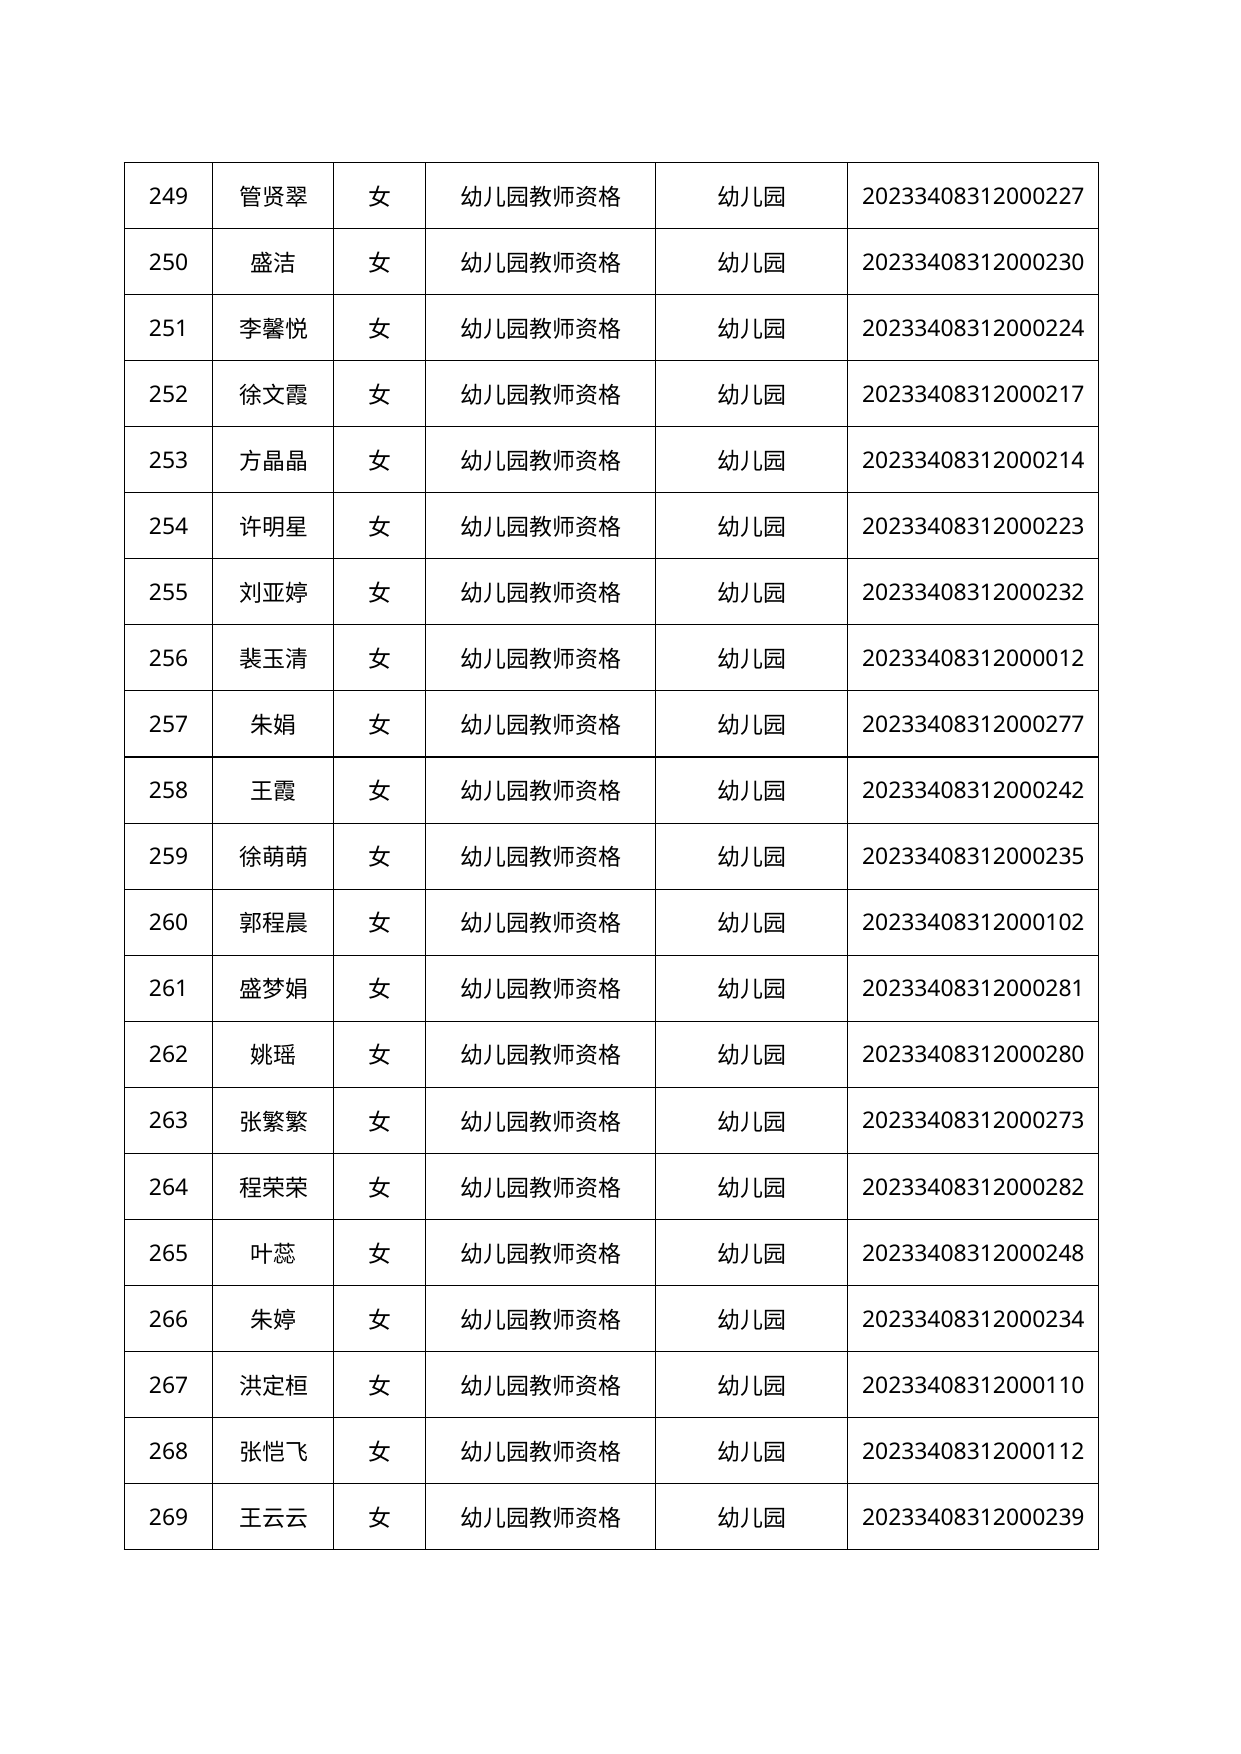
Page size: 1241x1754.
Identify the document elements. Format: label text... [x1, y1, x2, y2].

table_cell 20233408312000217 [848, 361, 1098, 426]
table_cell 幼儿园 [656, 163, 847, 228]
table_cell 20233408312000281 [848, 956, 1098, 1021]
table_cell 幼儿园 [656, 1154, 847, 1219]
table_cell 258 [125, 758, 212, 822]
table_cell 259 [125, 824, 212, 888]
table_cell 幼儿园教师资格 [426, 625, 655, 690]
table_cell 20233408312000110 [848, 1352, 1098, 1417]
table_cell 幼儿园 [656, 1220, 847, 1285]
table_cell 朱娟 [213, 691, 333, 756]
table_cell 20233408312000277 [848, 691, 1098, 756]
table_cell 幼儿园 [656, 824, 847, 888]
table_cell 女 [334, 758, 425, 822]
table_cell 幼儿园教师资格 [426, 758, 655, 822]
table_cell 幼儿园 [656, 956, 847, 1021]
table_cell 257 [125, 691, 212, 756]
table_cell 李馨悦 [213, 295, 333, 360]
table_cell 幼儿园 [656, 1022, 847, 1087]
table_cell 幼儿园教师资格 [426, 890, 655, 954]
table_cell 幼儿园教师资格 [426, 956, 655, 1021]
table_cell 女 [334, 163, 425, 228]
table_cell 幼儿园 [656, 229, 847, 294]
table_cell 20233408312000242 [848, 758, 1098, 822]
table_cell 徐文霞 [213, 361, 333, 426]
table_cell 250 [125, 229, 212, 294]
table_cell 幼儿园教师资格 [426, 493, 655, 558]
table_cell 幼儿园 [656, 758, 847, 822]
table_cell 女 [334, 625, 425, 690]
table_cell 20233408312000223 [848, 493, 1098, 558]
table_cell 264 [125, 1154, 212, 1219]
table_cell 幼儿园 [656, 295, 847, 360]
table_cell 张恺飞 [213, 1418, 333, 1483]
table_cell 20233408312000112 [848, 1418, 1098, 1483]
table_cell 姚瑶 [213, 1022, 333, 1087]
table_cell 20233408312000224 [848, 295, 1098, 360]
table_cell 20233408312000280 [848, 1022, 1098, 1087]
table_cell 幼儿园教师资格 [426, 691, 655, 756]
table_cell 幼儿园教师资格 [426, 1418, 655, 1483]
table_cell 女 [334, 1154, 425, 1219]
table_cell 20233408312000102 [848, 890, 1098, 954]
table_cell 幼儿园教师资格 [426, 427, 655, 492]
table_cell 260 [125, 890, 212, 954]
table_cell 252 [125, 361, 212, 426]
table_cell 20233408312000234 [848, 1286, 1098, 1351]
table_cell 幼儿园 [656, 493, 847, 558]
table_cell 249 [125, 163, 212, 228]
table_cell 253 [125, 427, 212, 492]
table_cell 20233408312000012 [848, 625, 1098, 690]
table_cell 女 [334, 824, 425, 888]
table_cell 20233408312000239 [848, 1484, 1098, 1549]
table_cell 女 [334, 1418, 425, 1483]
table_cell 268 [125, 1418, 212, 1483]
table_cell 256 [125, 625, 212, 690]
table_cell 幼儿园 [656, 1352, 847, 1417]
table_cell 幼儿园教师资格 [426, 559, 655, 624]
table_cell 程荣荣 [213, 1154, 333, 1219]
table_cell 20233408312000235 [848, 824, 1098, 888]
table_cell 幼儿园 [656, 1286, 847, 1351]
table_cell 幼儿园教师资格 [426, 1484, 655, 1549]
table_cell 女 [334, 493, 425, 558]
table_cell 幼儿园教师资格 [426, 1286, 655, 1351]
table_cell 20233408312000232 [848, 559, 1098, 624]
table_cell 女 [334, 1286, 425, 1351]
table_cell 管贤翠 [213, 163, 333, 228]
table_cell 251 [125, 295, 212, 360]
table_cell 女 [334, 559, 425, 624]
table_cell 幼儿园教师资格 [426, 1154, 655, 1219]
table_cell 女 [334, 1220, 425, 1285]
table_cell 幼儿园 [656, 890, 847, 954]
table_cell 幼儿园教师资格 [426, 295, 655, 360]
table_cell 女 [334, 361, 425, 426]
table_cell 徐萌萌 [213, 824, 333, 888]
table_cell 方晶晶 [213, 427, 333, 492]
table_cell 叶蕊 [213, 1220, 333, 1285]
table_cell 幼儿园教师资格 [426, 1220, 655, 1285]
table_cell 20233408312000230 [848, 229, 1098, 294]
table_cell 幼儿园 [656, 1418, 847, 1483]
table_cell 265 [125, 1220, 212, 1285]
table_cell 幼儿园教师资格 [426, 824, 655, 888]
table_cell 盛洁 [213, 229, 333, 294]
table_cell 幼儿园教师资格 [426, 1022, 655, 1087]
table_cell 幼儿园教师资格 [426, 361, 655, 426]
table_cell 幼儿园 [656, 361, 847, 426]
table_cell 女 [334, 229, 425, 294]
table_cell 266 [125, 1286, 212, 1351]
table_cell 20233408312000248 [848, 1220, 1098, 1285]
table_cell 幼儿园教师资格 [426, 163, 655, 228]
table_cell 王霞 [213, 758, 333, 822]
table_cell 20233408312000273 [848, 1088, 1098, 1153]
table_cell 女 [334, 1088, 425, 1153]
table_cell 盛梦娟 [213, 956, 333, 1021]
table_cell 幼儿园教师资格 [426, 229, 655, 294]
table_cell 幼儿园 [656, 427, 847, 492]
table_cell 女 [334, 427, 425, 492]
table_cell 254 [125, 493, 212, 558]
table_cell 幼儿园教师资格 [426, 1088, 655, 1153]
table_cell 幼儿园教师资格 [426, 1352, 655, 1417]
table_cell 许明星 [213, 493, 333, 558]
table_cell 郭程晨 [213, 890, 333, 954]
table_cell 幼儿园 [656, 625, 847, 690]
table_cell 267 [125, 1352, 212, 1417]
table_cell 263 [125, 1088, 212, 1153]
table_cell 269 [125, 1484, 212, 1549]
table_cell 女 [334, 956, 425, 1021]
table_cell 幼儿园 [656, 1484, 847, 1549]
table_cell 255 [125, 559, 212, 624]
table_cell 洪定桓 [213, 1352, 333, 1417]
table_cell 20233408312000227 [848, 163, 1098, 228]
table_cell 刘亚婷 [213, 559, 333, 624]
table_cell 幼儿园 [656, 691, 847, 756]
table_cell 262 [125, 1022, 212, 1087]
table_cell 261 [125, 956, 212, 1021]
table_cell 女 [334, 1352, 425, 1417]
table_cell 女 [334, 295, 425, 360]
table_cell 20233408312000282 [848, 1154, 1098, 1219]
table_cell 幼儿园 [656, 559, 847, 624]
table_cell 裴玉清 [213, 625, 333, 690]
table_cell 幼儿园 [656, 1088, 847, 1153]
table_cell 朱婷 [213, 1286, 333, 1351]
table_cell 女 [334, 691, 425, 756]
table_cell 女 [334, 1484, 425, 1549]
table_cell 20233408312000214 [848, 427, 1098, 492]
table_cell 女 [334, 1022, 425, 1087]
table_cell 王云云 [213, 1484, 333, 1549]
table_cell 女 [334, 890, 425, 954]
table_cell 张繁繁 [213, 1088, 333, 1153]
